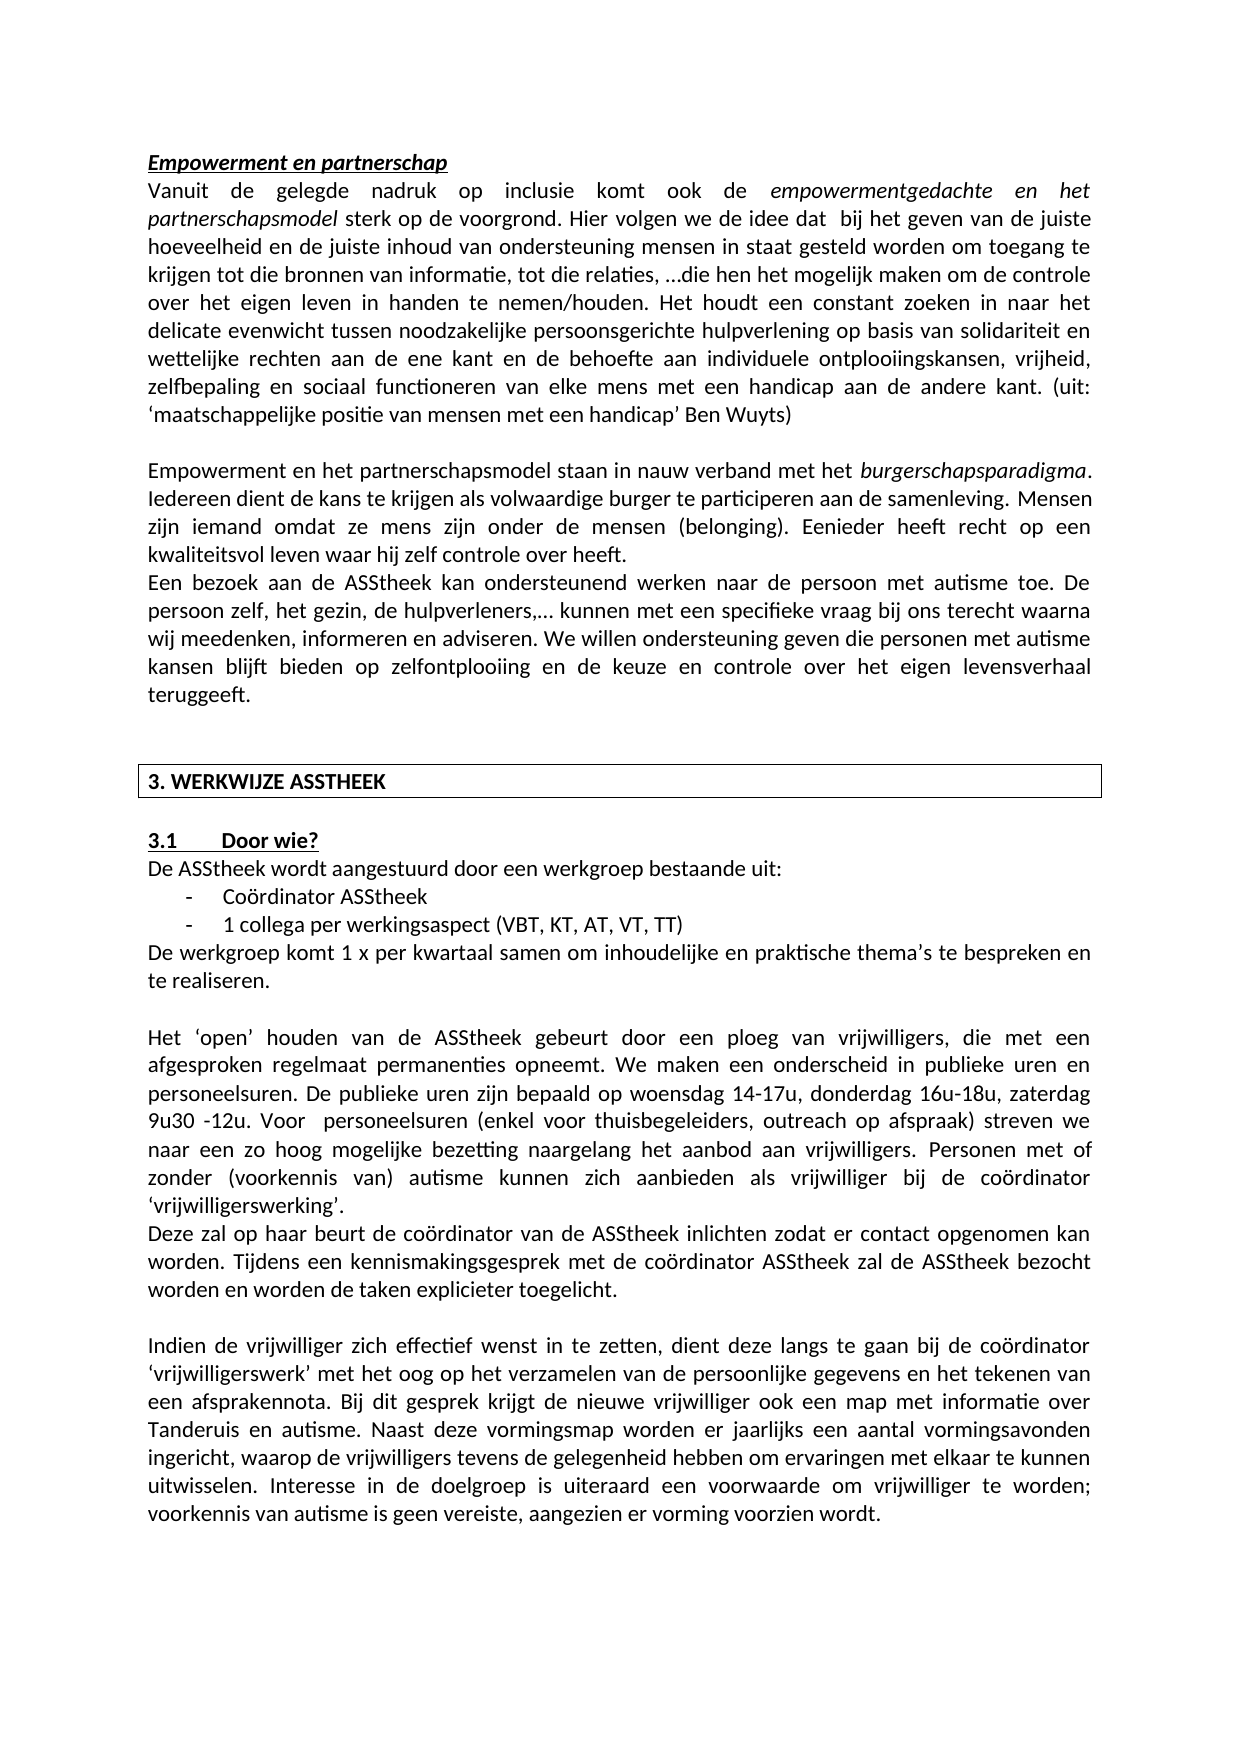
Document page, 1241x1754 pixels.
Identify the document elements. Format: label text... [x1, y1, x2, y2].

text 3. WERKWIJZE ASSTHEEK [139, 765, 1101, 797]
list Coördinator ASStheek [185, 882, 1092, 911]
list 1 collega per werkingsaspect (VBT, KT, AT, VT, TT) [185, 911, 1092, 938]
text Empowerment en het partnerschapsmodel staan in nauw verband met het burgerschapsparadigma. Iedereen dient de kans te krijgen als volwaardige burger te participeren aan de samenleving. Mensen zijn iemand omdat ze mens zijn onder de mensen (belonging). Eenieder heeft recht op een kwaliteitsvol leven waar hij zelf controle over heeft. [148, 456, 1092, 568]
text Een bezoek aan de ASStheek kan ondersteunend werken naar de persoon met autisme toe. De persoon zelf, het gezin, de hulpverleners,… kunnen met een specifieke vraag bij ons terecht waarna wij meedenken, informeren en adviseren. We willen ondersteuning geven die personen met autisme kansen blijft bieden op zelfontplooiing en de keuze en controle over het eigen levensverhaal teruggeeft. [148, 568, 1092, 708]
text 3.1 Door wie? [148, 826, 1092, 854]
text De ASStheek wordt aangestuurd door een werkgroep bestaande uit: [148, 854, 1092, 882]
text Indien de vrijwilliger zich effectief wenst in te zetten, dient deze langs te gaan bij de coördinator ‘vrijwilligerswerk’ met het oog op het verzamelen van de persoonlijke gegevens en het tekenen van een afsprakennota. Bij dit gesprek krijgt de nieuwe vrijwilliger ook een map met informatie over Tanderuis en autisme. Naast deze vormingsmap worden er jaarlijks een aantal vormingsavonden ingericht, waarop de vrijwilligers tevens de gelegenheid hebben om ervaringen met elkaar te kunnen uitwisselen. Interesse in de doelgroep is uiteraard een voorwaarde om vrijwilliger te worden; voorkennis van autisme is geen vereiste, aangezien er vorming voorzien wordt. [148, 1331, 1092, 1527]
text Empowerment en partnerschap [148, 148, 1092, 176]
text Het ‘open’ houden van de ASStheek gebeurt door een ploeg van vrijwilligers, die met een afgesproken regelmaat permanenties opneemt. We maken een onderscheid in publieke uren en personeelsuren. De publieke uren zijn bepaald op woensdag 14-17u, donderdag 16u-18u, zaterdag 9u30 -12u. Voor personeelsuren (enkel voor thuisbegeleiders, outreach op afspraak) streven we naar een zo hoog mogelijke bezetting naargelang het aanbod aan vrijwilligers. Personen met of zonder (voorkennis van) autisme kunnen zich aanbieden als vrijwilliger bij de coördinator ‘vrijwilligerswerking’. [148, 1023, 1092, 1219]
text Deze zal op haar beurt de coördinator van de ASStheek inlichten zodat er contact opgenomen kan worden. Tijdens een kennismakingsgesprek met de coördinator ASStheek zal de ASStheek bezocht worden en worden de taken explicieter toegelicht. [148, 1219, 1092, 1303]
text De werkgroep komt 1 x per kwartaal samen om inhoudelijke en praktische thema’s te bespreken en te realiseren. [148, 938, 1092, 994]
text Vanuit de gelegde nadruk op inclusie komt ook de empowermentgedachte en het partnerschapsmodel sterk op de voorgrond. Hier volgen we de idee dat bij het geven van de juiste hoeveelheid en de juiste inhoud van ondersteuning mensen in staat gesteld worden om toegang te krijgen tot die bronnen van informatie, tot die relaties, …die hen het mogelijk maken om de controle over het eigen leven in handen te nemen/houden. Het houdt een constant zoeken in naar het delicate evenwicht tussen noodzakelijke persoonsgerichte hulpverlening op basis van solidariteit en wettelijke rechten aan de ene kant en de behoefte aan individuele ontplooiingskansen, vrijheid, zelfbepaling en sociaal functioneren van elke mens met een handicap aan de andere kant. (uit: ‘maatschappelijke positie van mensen met een handicap’ Ben Wuyts) [148, 176, 1092, 428]
